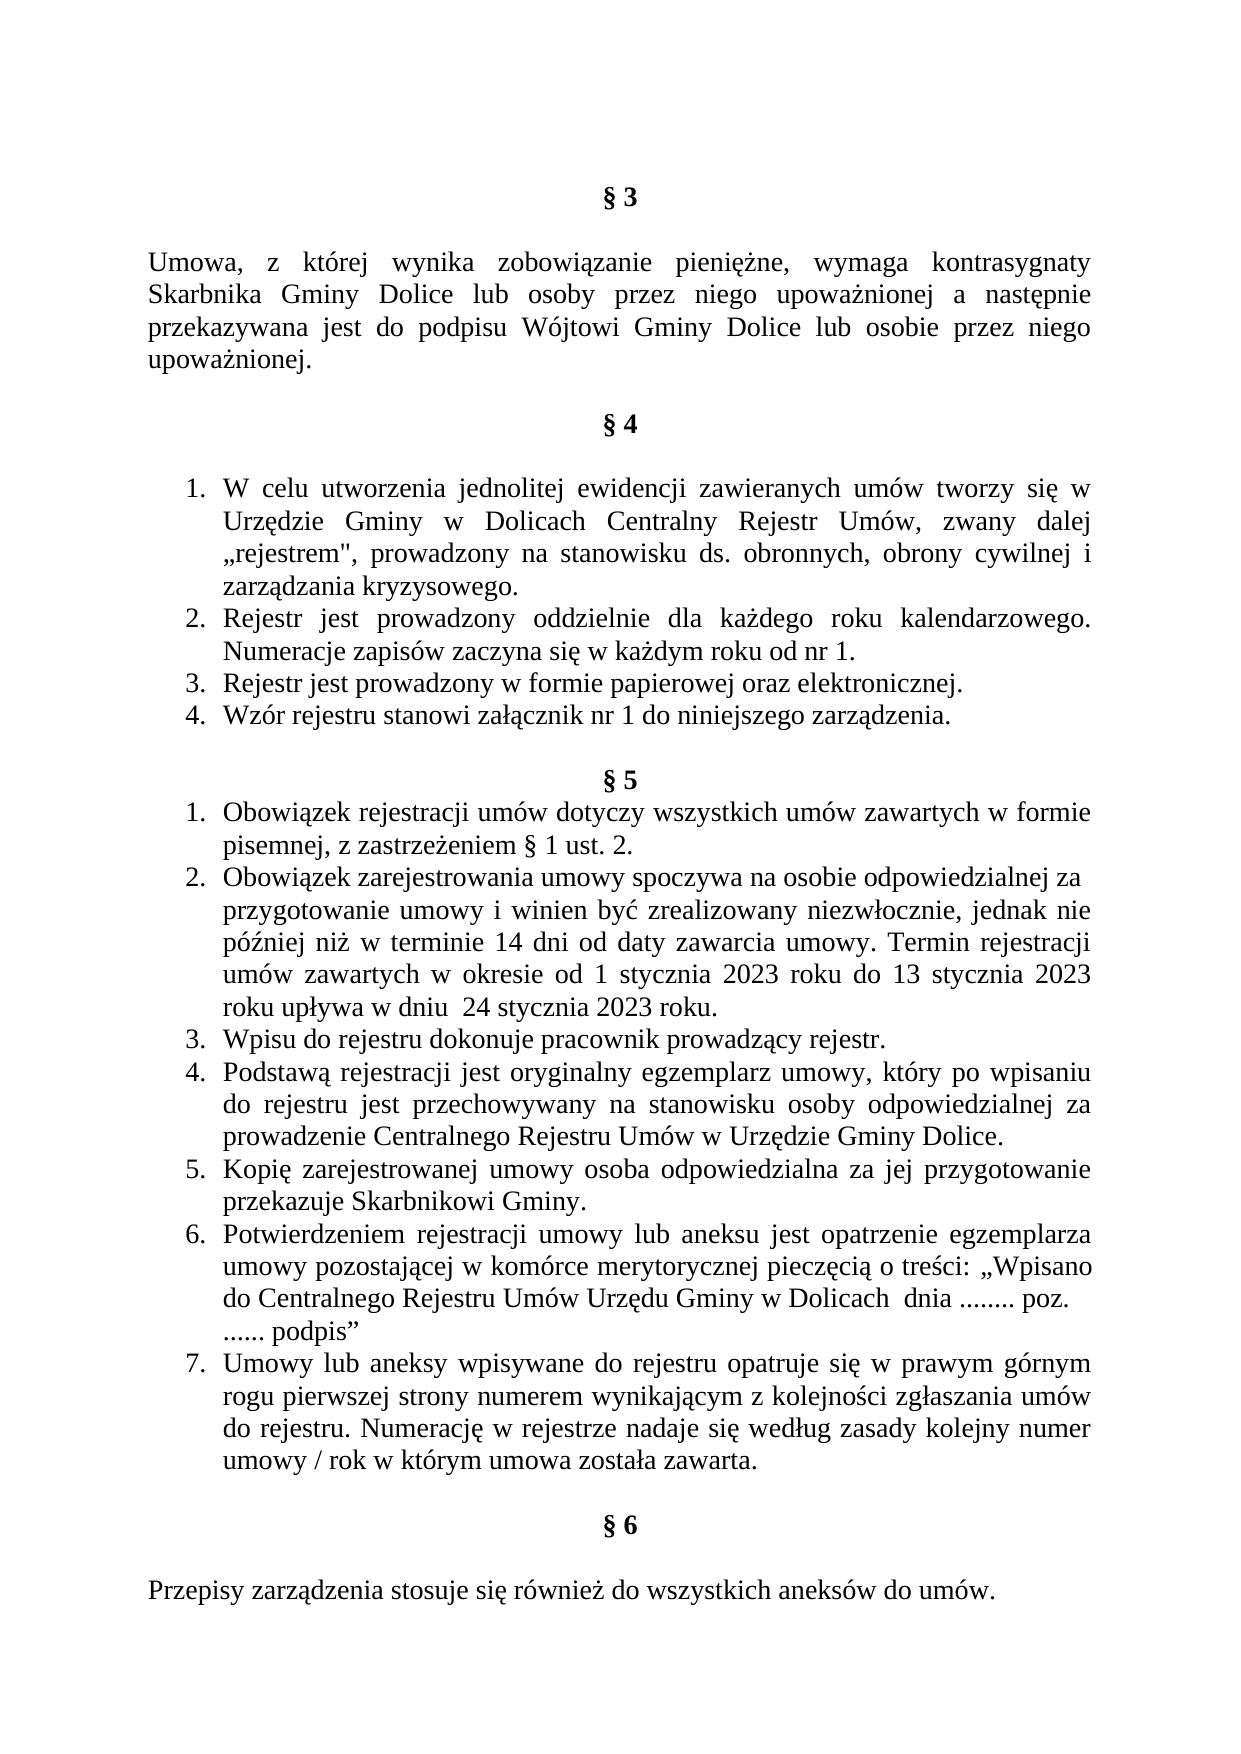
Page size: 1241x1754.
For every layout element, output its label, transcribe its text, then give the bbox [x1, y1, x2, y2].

list Potwierdzeniem rejestracji umowy lub aneksu jest opatrzenie egzemplarza umowy pozostającej w komórce merytorycznej pieczęcią o treści: „Wpisano do Centralnego Rejestru Umów Urzędu Gminy w Dolicach dnia ........ poz. [185, 1217, 1093, 1314]
list W celu utworzenia jednolitej ewidencji zawieranych umów tworzy się w Urzędzie Gminy w Dolicach Centralny Rejestr Umów, zwany dalej „rejestrem", prowadzony na stanowisku ds. obronnych, obrony cywilnej i zarządzania kryzysowego. [185, 472, 1093, 601]
text § 5 [148, 763, 1093, 796]
text Umowa, z której wynika zobowiązanie pieniężne, wymaga kontrasygnaty Skarbnika Gminy Dolice lub osoby przez niego upoważnionej a następnie przekazywana jest do podpisu Wójtowi Gminy Dolice lub osobie przez niego upoważnionej. [148, 245, 1093, 374]
list ...... podpis” [223, 1314, 1093, 1346]
text § 6 [148, 1508, 1093, 1541]
list Obowiązek zarejestrowania umowy spoczywa na osobie odpowiedzialnej za [185, 860, 1093, 893]
list Obowiązek rejestracji umów dotyczy wszystkich umów zawartych w formie pisemnej, z zastrzeżeniem § 1 ust. 2. [185, 796, 1093, 860]
list Wzór rejestru stanowi załącznik nr 1 do niniejszego zarządzenia. [185, 698, 1093, 731]
list Podstawą rejestracji jest oryginalny egzemplarz umowy, który po wpisaniu do rejestru jest przechowywany na stanowisku osoby odpowiedzialnej za prowadzenie Centralnego Rejestru Umów w Urzędzie Gminy Dolice. [185, 1055, 1093, 1152]
list Rejestr jest prowadzony w formie papierowej oraz elektronicznej. [185, 666, 1093, 698]
list Wpisu do rejestru dokonuje pracownik prowadzący rejestr. [185, 1022, 1093, 1055]
list Rejestr jest prowadzony oddzielnie dla każdego roku kalendarzowego. Numeracje zapisów zaczyna się w każdym roku od nr 1. [185, 601, 1093, 666]
list Kopię zarejestrowanej umowy osoba odpowiedzialna za jej przygotowanie przekazuje Skarbnikowi Gminy. [185, 1152, 1093, 1217]
text Przepisy zarządzenia stosuje się również do wszystkich aneksów do umów. [148, 1573, 1093, 1605]
text § 4 [148, 407, 1093, 439]
list Umowy lub aneksy wpisywane do rejestru opatruje się w prawym górnym rogu pierwszej strony numerem wynikającym z kolejności zgłaszania umów do rejestru. Numerację w rejestrze nadaje się według zasady kolejny numer umowy / rok w którym umowa została zawarta. [185, 1346, 1093, 1476]
list przygotowanie umowy i winien być zrealizowany niezwłocznie, jednak nie później niż w terminie 14 dni od daty zawarcia umowy. Termin rejestracji umów zawartych w okresie od 1 stycznia 2023 roku do 13 stycznia 2023 roku upływa w dniu 24 stycznia 2023 roku. [223, 893, 1093, 1022]
text § 3 [148, 180, 1093, 212]
